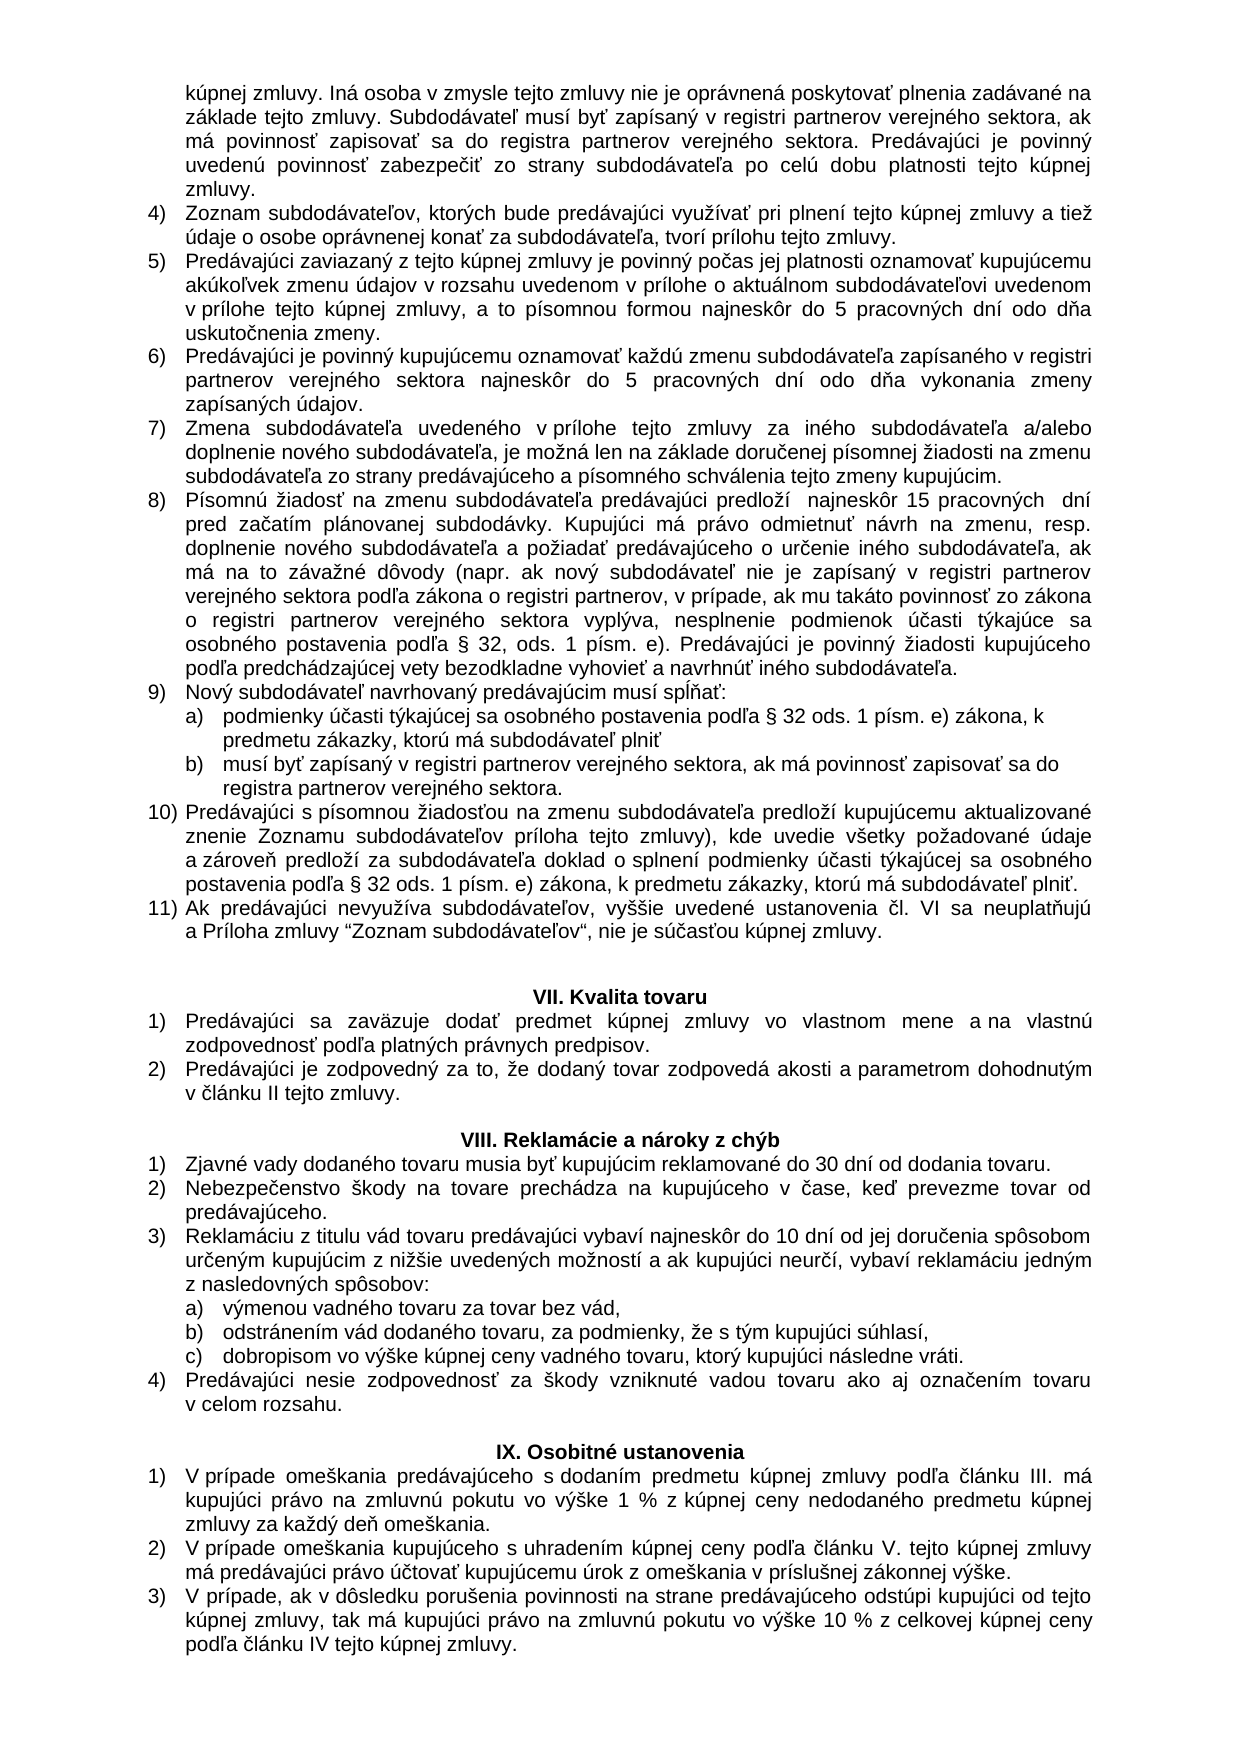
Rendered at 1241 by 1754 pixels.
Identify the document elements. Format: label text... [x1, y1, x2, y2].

list Reklamáciu z titulu vád tovaru predávajúci vybaví najneskôr do 10 dní od jej doručenia spôsobom určeným kupujúcim z nižšie uvedených možností a ak kupujúci neurčí, vybaví reklamáciu jedným z nasledovných spôsobov: [148, 1224, 1093, 1296]
list V prípade omeškania predávajúceho s dodaním predmetu kúpnej zmluvy podľa článku III. má kupujúci právo na zmluvnú pokutu vo výške 1 % z kúpnej ceny nedodaného predmetu kúpnej zmluvy za každý deň omeškania. [148, 1464, 1093, 1536]
text VII. Kvalita tovaru [148, 984, 1093, 1008]
text VIII. Reklamácie a nároky z chýb [148, 1128, 1093, 1152]
list Písomnú žiadosť na zmenu subdodávateľa predávajúci predloží najneskôr 15 pracovných dní pred začatím plánovanej subdodávky. Kupujúci má právo odmietnuť návrh na zmenu, resp. doplnenie nového subdodávateľa a požiadať predávajúceho o určenie iného subdodávateľa, ak má na to závažné dôvody (napr. ak nový subdodávateľ nie je zapísaný v registri partnerov verejného sektora podľa zákona o registri partnerov, v prípade, ak mu takáto povinnosť zo zákona o registri partnerov verejného sektora vyplýva, nesplnenie podmienok účasti týkajúce sa osobného postavenia podľa § 32, ods. 1 písm. e). Predávajúci je povinný žiadosti kupujúceho podľa predchádzajúcej vety bezodkladne vyhovieť a navrhnúť iného subdodávateľa. [148, 488, 1093, 680]
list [148, 81, 1093, 201]
list Predávajúci s písomnou žiadosťou na zmenu subdodávateľa predloží kupujúcemu aktualizované znenie Zoznamu subdodávateľov príloha tejto zmluvy), kde uvedie všetky požadované údaje a zároveň predloží za subdodávateľa doklad o splnení podmienky účasti týkajúcej sa osobného postavenia podľa § 32 ods. 1 písm. e) zákona, k predmetu zákazky, ktorú má subdodávateľ plniť. [148, 799, 1093, 895]
list Predávajúci je povinný kupujúcemu oznamovať každú zmenu subdodávateľa zapísaného v registri partnerov verejného sektora najneskôr do 5 pracovných dní odo dňa vykonania zmeny zapísaných údajov. [148, 344, 1093, 416]
list V prípade, ak v dôsledku porušenia povinnosti na strane predávajúceho odstúpi kupujúci od tejto kúpnej zmluvy, tak má kupujúci právo na zmluvnú pokutu vo výške 10 % z celkovej kúpnej ceny podľa článku IV tejto kúpnej zmluvy. [148, 1583, 1093, 1655]
list Nebezpečenstvo škody na tovare prechádza na kupujúceho v čase, keď prevezme tovar od predávajúceho. [148, 1176, 1093, 1224]
list podmienky účasti týkajúcej sa osobného postavenia podľa § 32 ods. 1 písm. e) zákona, k predmetu zákazky, ktorú má subdodávateľ plniť [185, 704, 1093, 752]
list Nový subdodávateľ navrhovaný predávajúcim musí spĺňať: [148, 680, 1093, 704]
list V prípade omeškania kupujúceho s uhradením kúpnej ceny podľa článku V. tejto kúpnej zmluvy má predávajúci právo účtovať kupujúcemu úrok z omeškania v príslušnej zákonnej výške. [148, 1536, 1093, 1583]
list Zmena subdodávateľa uvedeného v prílohe tejto zmluvy za iného subdodávateľa a/alebo doplnenie nového subdodávateľa, je možná len na základe doručenej písomnej žiadosti na zmenu subdodávateľa zo strany predávajúceho a písomného schválenia tejto zmeny kupujúcim. [148, 416, 1093, 488]
list dobropisom vo výške kúpnej ceny vadného tovaru, ktorý kupujúci následne vráti. [185, 1344, 1093, 1368]
list Predávajúci sa zaväzuje dodať predmet kúpnej zmluvy vo vlastnom mene a na vlastnú zodpovednosť podľa platných právnych predpisov. [148, 1008, 1093, 1056]
list Predávajúci je zodpovedný za to, že dodaný tovar zodpovedá akosti a parametrom dohodnutým v článku II tejto zmluvy. [148, 1056, 1093, 1104]
list výmenou vadného tovaru za tovar bez vád, [185, 1296, 1093, 1320]
list Zoznam subdodávateľov, ktorých bude predávajúci využívať pri plnení tejto kúpnej zmluvy a tiež údaje o osobe oprávnenej konať za subdodávateľa, tvorí prílohu tejto zmluvy. [148, 201, 1093, 248]
text IX. Osobitné ustanovenia [148, 1440, 1093, 1464]
list Ak predávajúci nevyužíva subdodávateľov, vyššie uvedené ustanovenia čl. VI sa neuplatňujú a Príloha zmluvy “Zoznam subdodávateľov“, nie je súčasťou kúpnej zmluvy. [148, 895, 1093, 943]
list odstránením vád dodaného tovaru, za podmienky, že s tým kupujúci súhlasí, [185, 1320, 1093, 1344]
list Predávajúci zaviazaný z tejto kúpnej zmluvy je povinný počas jej platnosti oznamovať kupujúcemu akúkoľvek zmenu údajov v rozsahu uvedenom v prílohe o aktuálnom subdodávateľovi uvedenom v prílohe tejto kúpnej zmluvy, a to písomnou formou najneskôr do 5 pracovných dní odo dňa uskutočnenia zmeny. [148, 248, 1093, 344]
list musí byť zapísaný v registri partnerov verejného sektora, ak má povinnosť zapisovať sa do registra partnerov verejného sektora. [185, 752, 1093, 799]
list Predávajúci nesie zodpovednosť za škody vzniknuté vadou tovaru ako aj označením tovaru v celom rozsahu. [148, 1368, 1093, 1416]
list Zjavné vady dodaného tovaru musia byť kupujúcim reklamované do 30 dní od dodania tovaru. [148, 1152, 1093, 1176]
